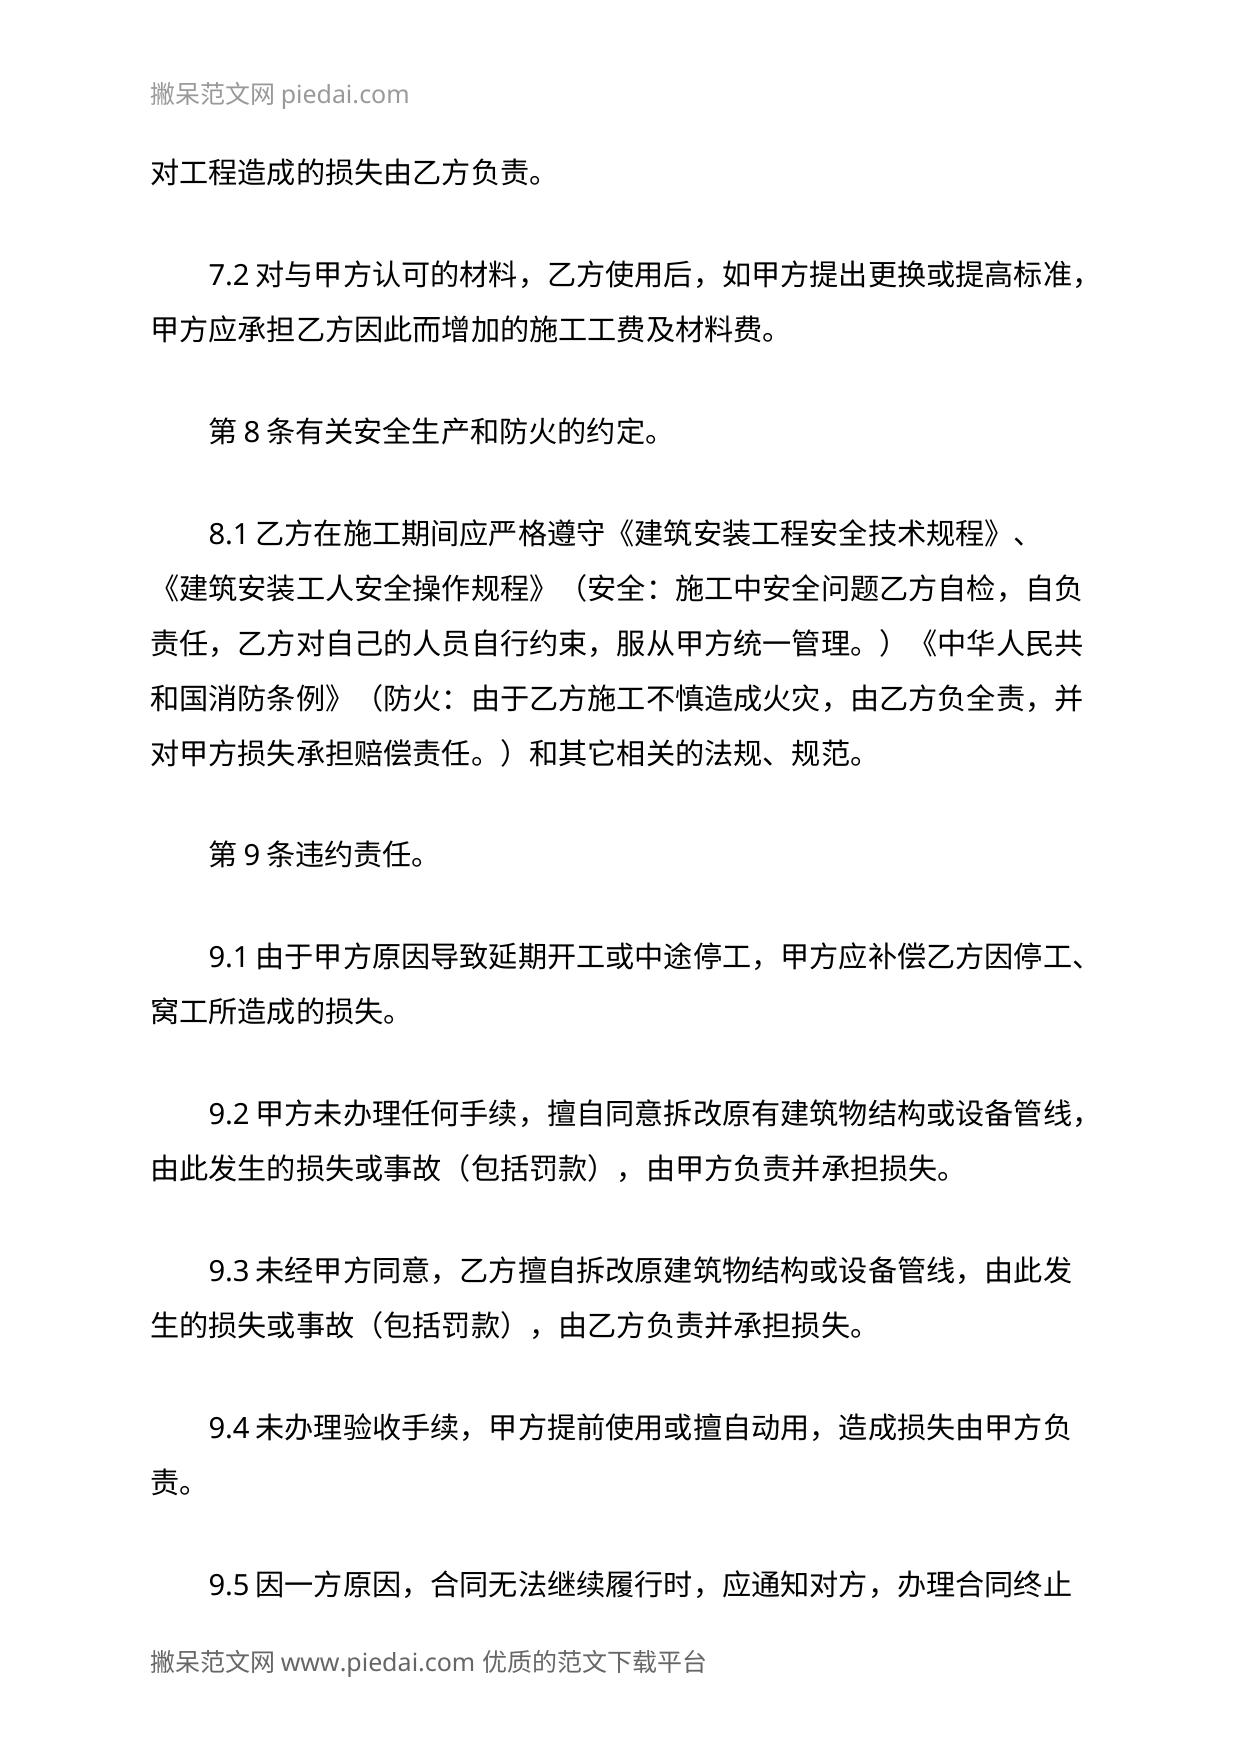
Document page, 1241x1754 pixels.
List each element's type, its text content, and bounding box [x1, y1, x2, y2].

text 9.2甲方未办理任何手续，擅自同意拆改原有建筑物结构或设备管线，由此发生的损失或事故（包括罚款），由甲方负责并承担损失。 [150, 1091, 1090, 1188]
text 9.4未办理验收手续，甲方提前使用或擅自动用，造成损失由甲方负责。 [150, 1404, 1090, 1502]
text 9.3未经甲方同意，乙方擅自拆改原建筑物结构或设备管线，由此发生的损失或事故（包括罚款），由乙方负责并承担损失。 [150, 1247, 1090, 1345]
text 7.2对与甲方认可的材料，乙方使用后，如甲方提出更换或提高标准，甲方应承担乙方因此而增加的施工工费及材料费。 [150, 252, 1090, 349]
text 第9条违约责任。 [150, 832, 1090, 874]
text 第8条有关安全生产和防火的约定。 [150, 408, 1090, 451]
text 8.1乙方在施工期间应严格遵守《建筑安装工程安全技术规程》、《建筑安装工人安全操作规程》（安全：施工中安全问题乙方自检，自负责任，乙方对自己的人员自行约束，服从甲方统一管理。）《中华人民共和国消防条例》（防火：由于乙方施工不慎造成火灾，由乙方负全责，并对甲方损失承担赔偿责任。）和其它相关的法规、规范。 [150, 511, 1090, 772]
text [150, 1561, 1090, 1603]
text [150, 150, 1090, 192]
text 9.1由于甲方原因导致延期开工或中途停工，甲方应补偿乙方因停工、窝工所造成的损失。 [150, 934, 1090, 1031]
